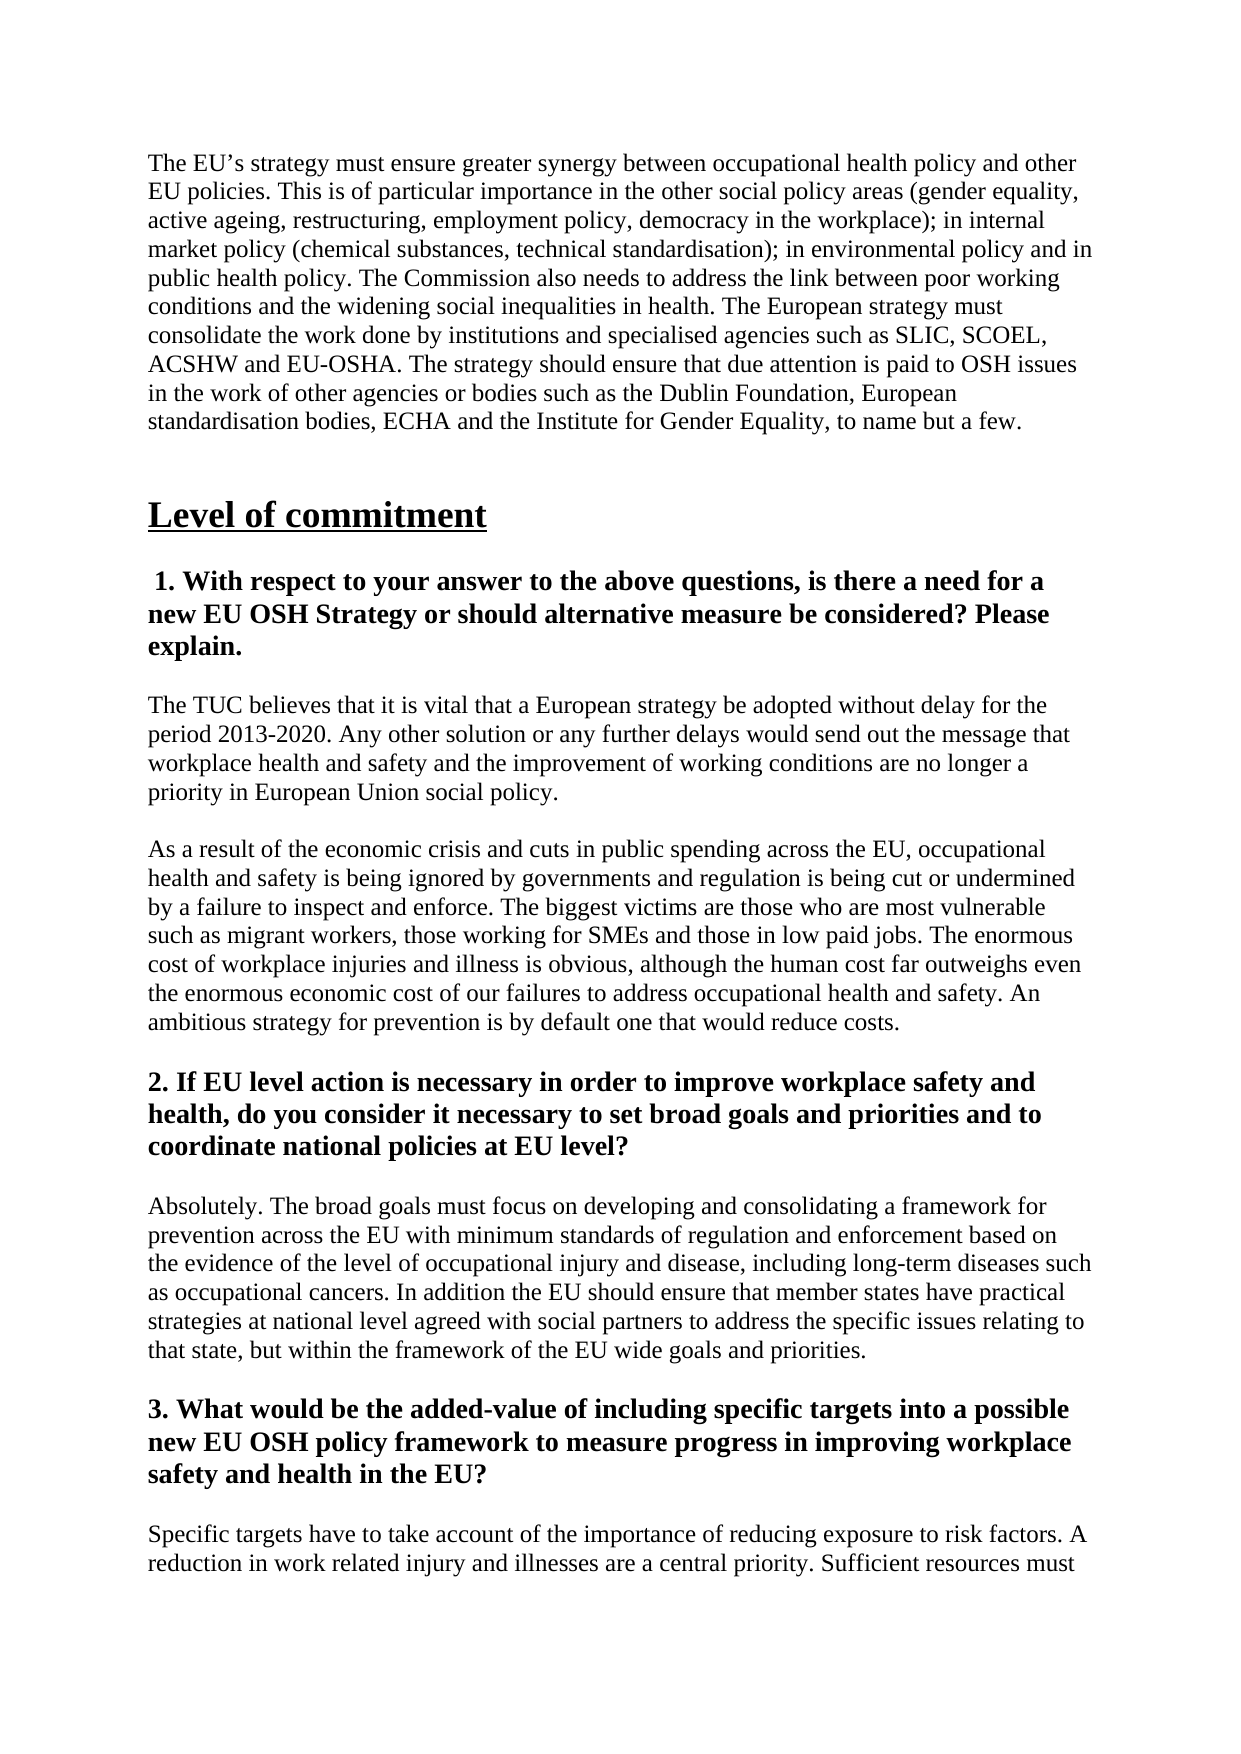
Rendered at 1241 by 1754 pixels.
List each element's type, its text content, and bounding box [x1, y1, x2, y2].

text The EU’s strategy must ensure greater synergy between occupational health policy and other EU policies. This is of particular importance in the other social policy areas (gender equality, active ageing, restructuring, employment policy, democracy in the workplace); in internal market policy (chemical substances, technical standardisation); in environmental policy and in public health policy. The Commission also needs to address the link between poor working conditions and the widening social inequalities in health. The European strategy must consolidate the work done by institutions and specialised agencies such as SLIC, SCOEL, ACSHW and EU-OSHA. The strategy should ensure that due attention is paid to OSH issues in the work of other agencies or bodies such as the Dublin Foundation, European standardisation bodies, ECHA and the Institute for Gender Equality, to name but a few. [148, 148, 1093, 435]
text Absolutely. The broad goals must focus on developing and consolidating a framework for prevention across the EU with minimum standards of regulation and enforcement based on the evidence of the level of occupational injury and disease, including long-term diseases such as occupational cancers. In addition the EU should ensure that member states have practical strategies at national level agreed with social partners to address the specific issues relating to that state, but within the framework of the EU wide goals and priorities. [148, 1191, 1093, 1363]
text 1. With respect to your answer to the above questions, is there a need for a new EU OSH Strategy or should alternative measure be considered? Please explain. [148, 564, 1093, 662]
text The TUC believes that it is vital that a European strategy be adopted without delay for the period 2013-2020. Any other solution or any further delays would send out the message that workplace health and safety and the improvement of working conditions are no longer a priority in European Union social policy. [148, 690, 1093, 805]
text 3. What would be the added-value of including specific targets into a possible new EU OSH policy framework to measure progress in improving workplace safety and health in the EU? [148, 1393, 1093, 1490]
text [148, 1519, 1093, 1576]
text Level of commitment [148, 493, 1093, 536]
text As a result of the economic crisis and cuts in public spending across the EU, occupational health and safety is being ignored by governments and regulation is being cut or undermined by a failure to inspect and enforce. The biggest victims are those who are most vulnerable such as migrant workers, those working for SMEs and those in low paid jobs. The enormous cost of workplace injuries and illness is obvious, although the human cost far outweighs even the enormous economic cost of our failures to address occupational health and safety. An ambitious strategy for prevention is by default one that would reduce costs. [148, 834, 1093, 1035]
text 2. If EU level action is necessary in order to improve workplace safety and health, do you consider it necessary to set broad goals and priorities and to coordinate national policies at EU level? [148, 1064, 1093, 1162]
